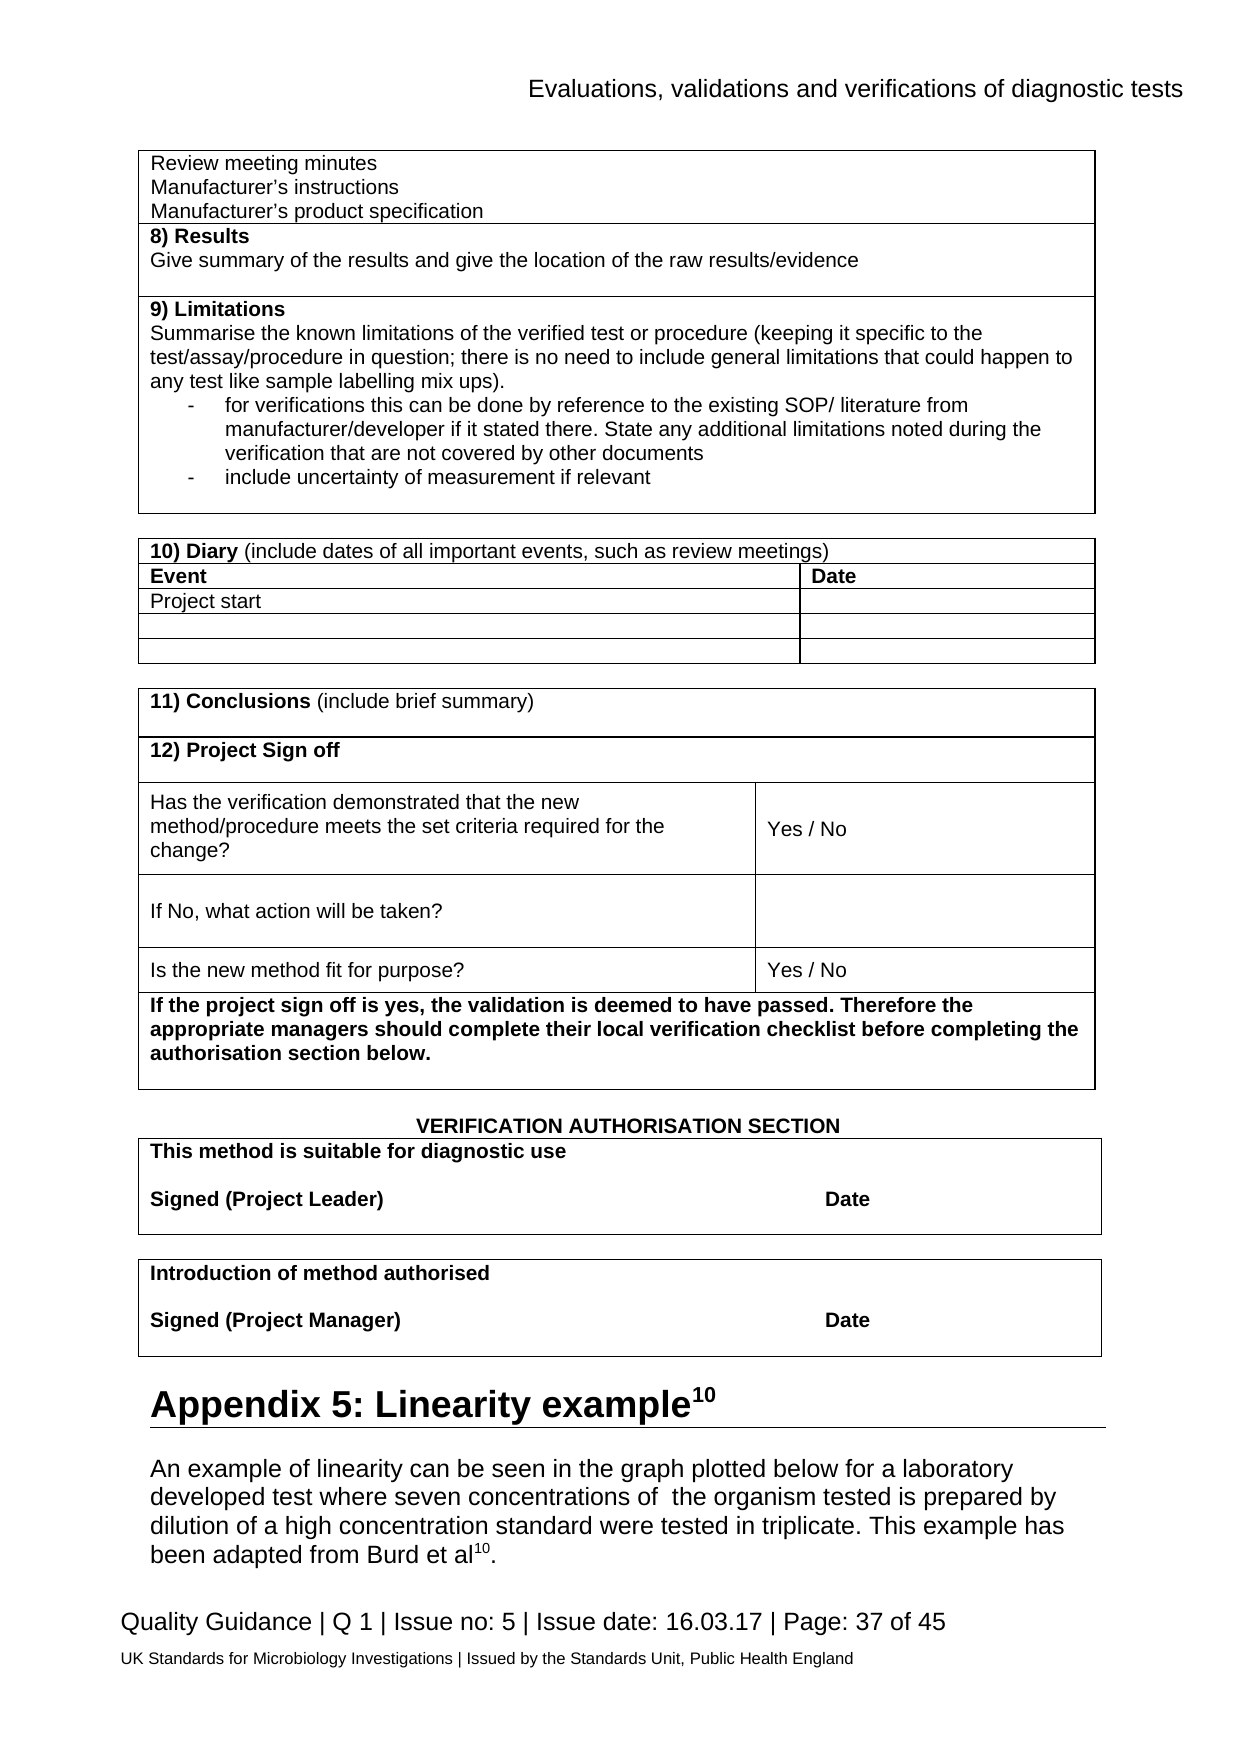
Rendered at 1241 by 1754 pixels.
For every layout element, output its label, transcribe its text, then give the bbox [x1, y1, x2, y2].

subtitle Appendix 5: Linearity example10 [150, 1382, 1106, 1427]
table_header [139, 151, 1094, 223]
table_header Introduction of method authorised Signed (Project Manager) Date [139, 1260, 1101, 1356]
table_cell [139, 614, 799, 637]
table_cell Yes / No [756, 948, 1094, 992]
table_header This method is suitable for diagnostic use Signed (Project Leader) Date [139, 1139, 1101, 1234]
table_cell [801, 614, 1094, 637]
table_cell 8) Results Give summary of the results and give the location of the raw results/evidence [139, 224, 1094, 296]
table_cell 12) Project Sign off [139, 738, 1094, 782]
table_cell Yes / No [756, 783, 1094, 874]
table_cell Is the new method fit for purpose? [139, 948, 755, 992]
table_cell [756, 875, 1094, 947]
table_header 11) Conclusions (include brief summary) [139, 689, 1094, 736]
table_cell Date [801, 564, 1094, 587]
table_cell Event [139, 564, 799, 587]
table_cell [801, 639, 1094, 662]
table_cell If the project sign off is yes, the validation is deemed to have passed. Therefore the appropriate managers should complete their local verification checklist before completing the authorisation section below. [139, 993, 1094, 1088]
text An example of linearity can be seen in the graph plotted below for a laboratory developed test where seven concentrations of the organism tested is prepared by dilution of a high concentration standard were tested in triplicate. This example has been adapted from Burd et al10. [150, 1453, 1106, 1568]
table_cell If No, what action will be taken? [139, 875, 755, 947]
text VERIFICATION AUTHORISATION SECTION [150, 1113, 1106, 1137]
table_cell [139, 639, 799, 662]
table_cell [801, 589, 1094, 612]
table_header 10) Diary (include dates of all important events, such as review meetings) [139, 539, 1094, 562]
table_cell 9) Limitations Summarise the known limitations of the verified test or procedure (keeping it specific to the test/assay/procedure in question; there is no need to include general limitations that could happen to any test like sample labelling mix ups). for verifications this can be done by reference to the existing SOP/ literature from manufacturer/developer if it stated there. State any additional limitations noted during the verification that are not covered by other documents include uncertainty of measurement if relevant [139, 297, 1094, 512]
table_cell Project start [139, 589, 799, 612]
table_cell Has the verification demonstrated that the new method/procedure meets the set criteria required for the change? [139, 783, 755, 874]
